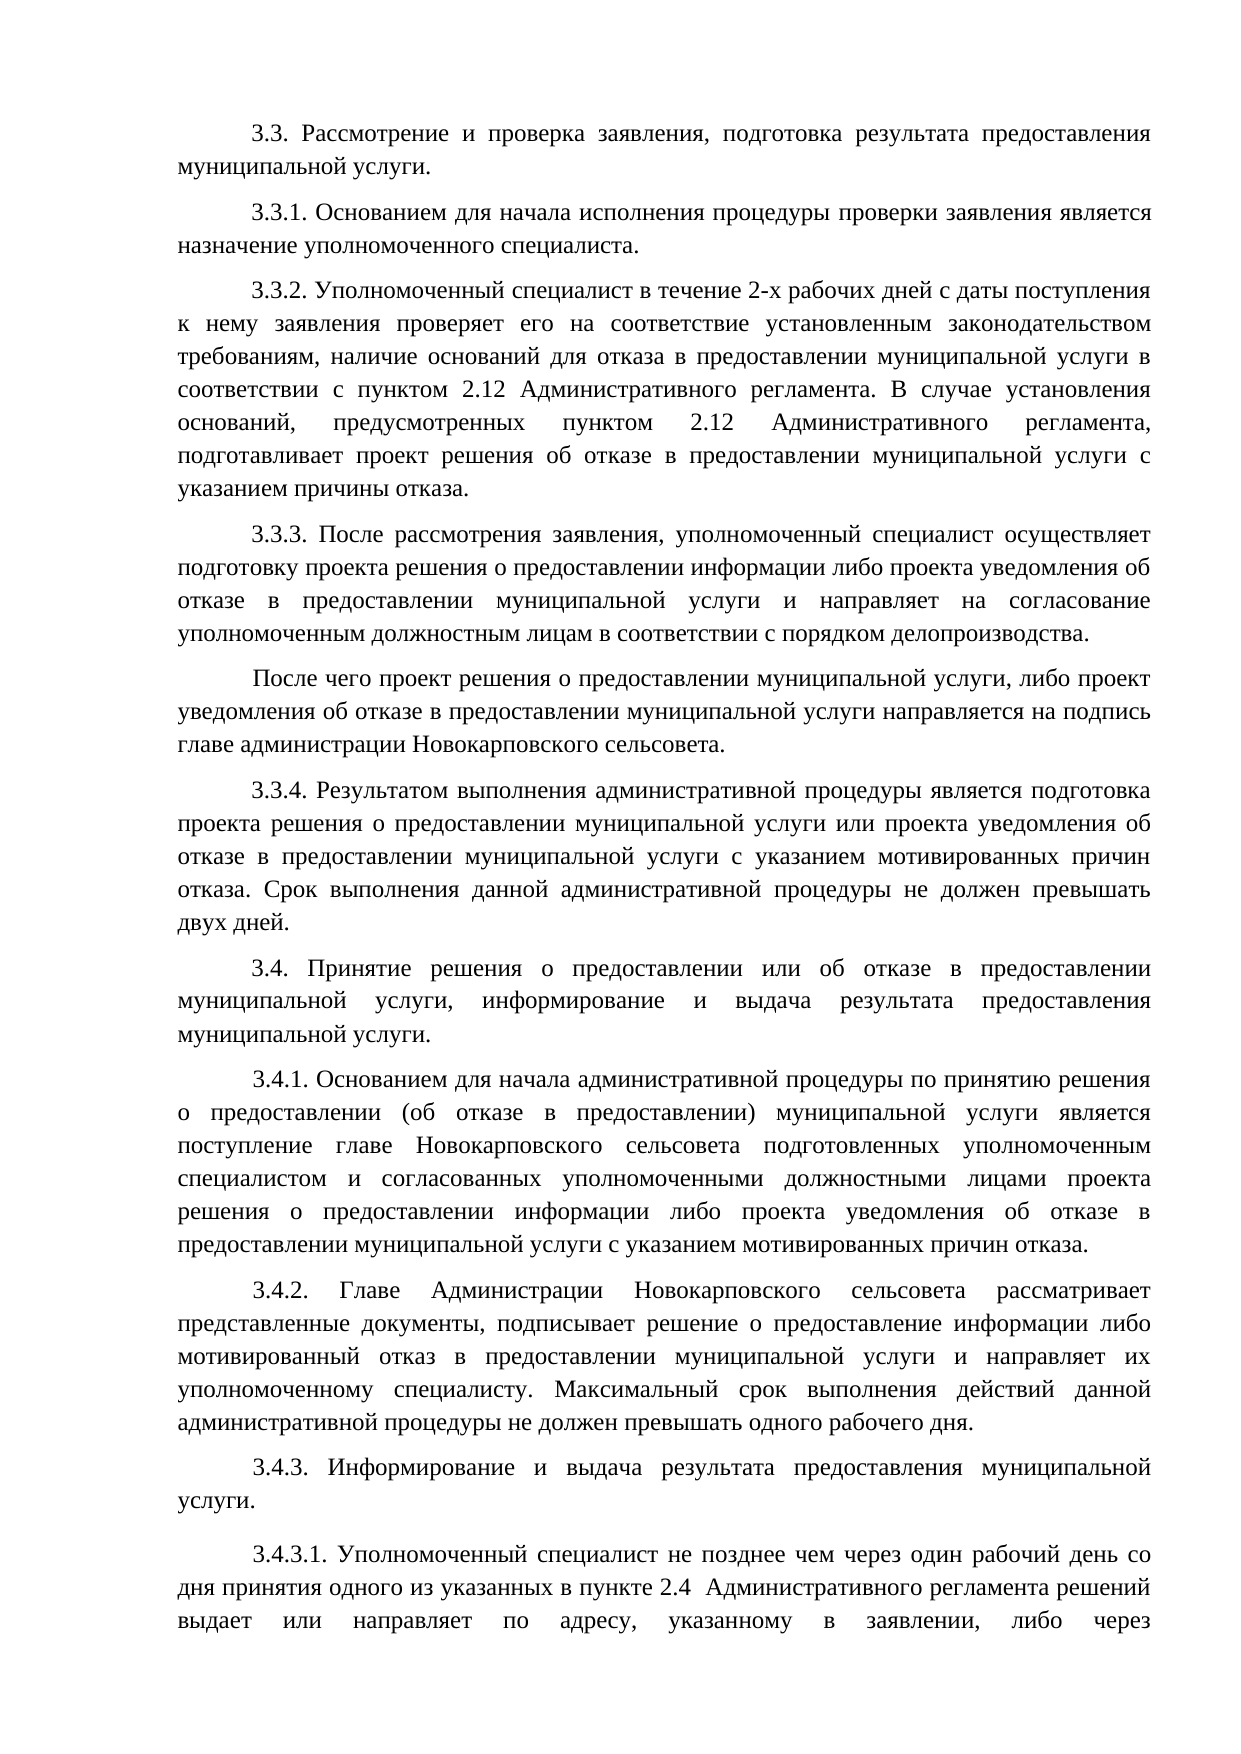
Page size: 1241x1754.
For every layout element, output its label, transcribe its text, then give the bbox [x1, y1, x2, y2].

text 3.3. Рассмотрение и проверка заявления, подготовка результата предоставления муниципальной услуги. [177, 118, 1152, 180]
text 3.3.3. После рассмотрения заявления, уполномоченный специалист осуществляет подготовку проекта решения о предоставлении информации либо проекта уведомления об отказе в предоставлении муниципальной услуги и направляет на согласование уполномоченным должностным лицам в соответствии с порядком делопроизводства. [177, 519, 1152, 647]
text 3.3.2. Уполномоченный специалист в течение 2-х рабочих дней с даты поступления к нему заявления проверяет его на соответствие установленным законодательством требованиям, наличие оснований для отказа в предоставлении муниципальной услуги в соответствии с пунктом 2.12 Административного регламента. В случае установления оснований, предусмотренных пунктом 2.12 Административного регламента, подготавливает проект решения об отказе в предоставлении муниципальной услуги с указанием причины отказа. [177, 275, 1152, 502]
text 3.3.4. Результатом выполнения административной процедуры является подготовка проекта решения о предоставлении муниципальной услуги или проекта уведомления об отказе в предоставлении муниципальной услуги с указанием мотивированных причин отказа. Срок выполнения данной административной процедуры не должен превышать двух дней. [177, 775, 1152, 936]
text 3.4.1. Основанием для начала административной процедуры по принятию решения о предоставлении (об отказе в предоставлении) муниципальной услуги является поступление главе Новокарповского сельсовета подготовленных уполномоченным специалистом и согласованных уполномоченными должностными лицами проекта решения о предоставлении информации либо проекта уведомления об отказе в предоставлении муниципальной услуги с указанием мотивированных причин отказа. [177, 1064, 1152, 1258]
text 3.4.3. Информирование и выдача результата предоставления муниципальной услуги. [177, 1452, 1152, 1514]
text 3.4. Принятие решения о предоставлении или об отказе в предоставлении муниципальной услуги, информирование и выдача результата предоставления муниципальной услуги. [177, 953, 1152, 1047]
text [177, 1539, 1152, 1634]
text После чего проект решения о предоставлении муниципальной услуги, либо проект уведомления об отказе в предоставлении муниципальной услуги направляется на подпись главе администрации Новокарповского сельсовета. [177, 663, 1152, 758]
text 3.3.1. Основанием для начала исполнения процедуры проверки заявления является назначение уполномоченного специалиста. [177, 197, 1152, 258]
text 3.4.2. Главе Администрации Новокарповского сельсовета рассматривает представленные документы, подписывает решение о предоставление информации либо мотивированный отказ в предоставлении муниципальной услуги и направляет их уполномоченному специалисту. Максимальный срок выполнения действий данной административной процедуры не должен превышать одного рабочего дня. [177, 1275, 1152, 1436]
